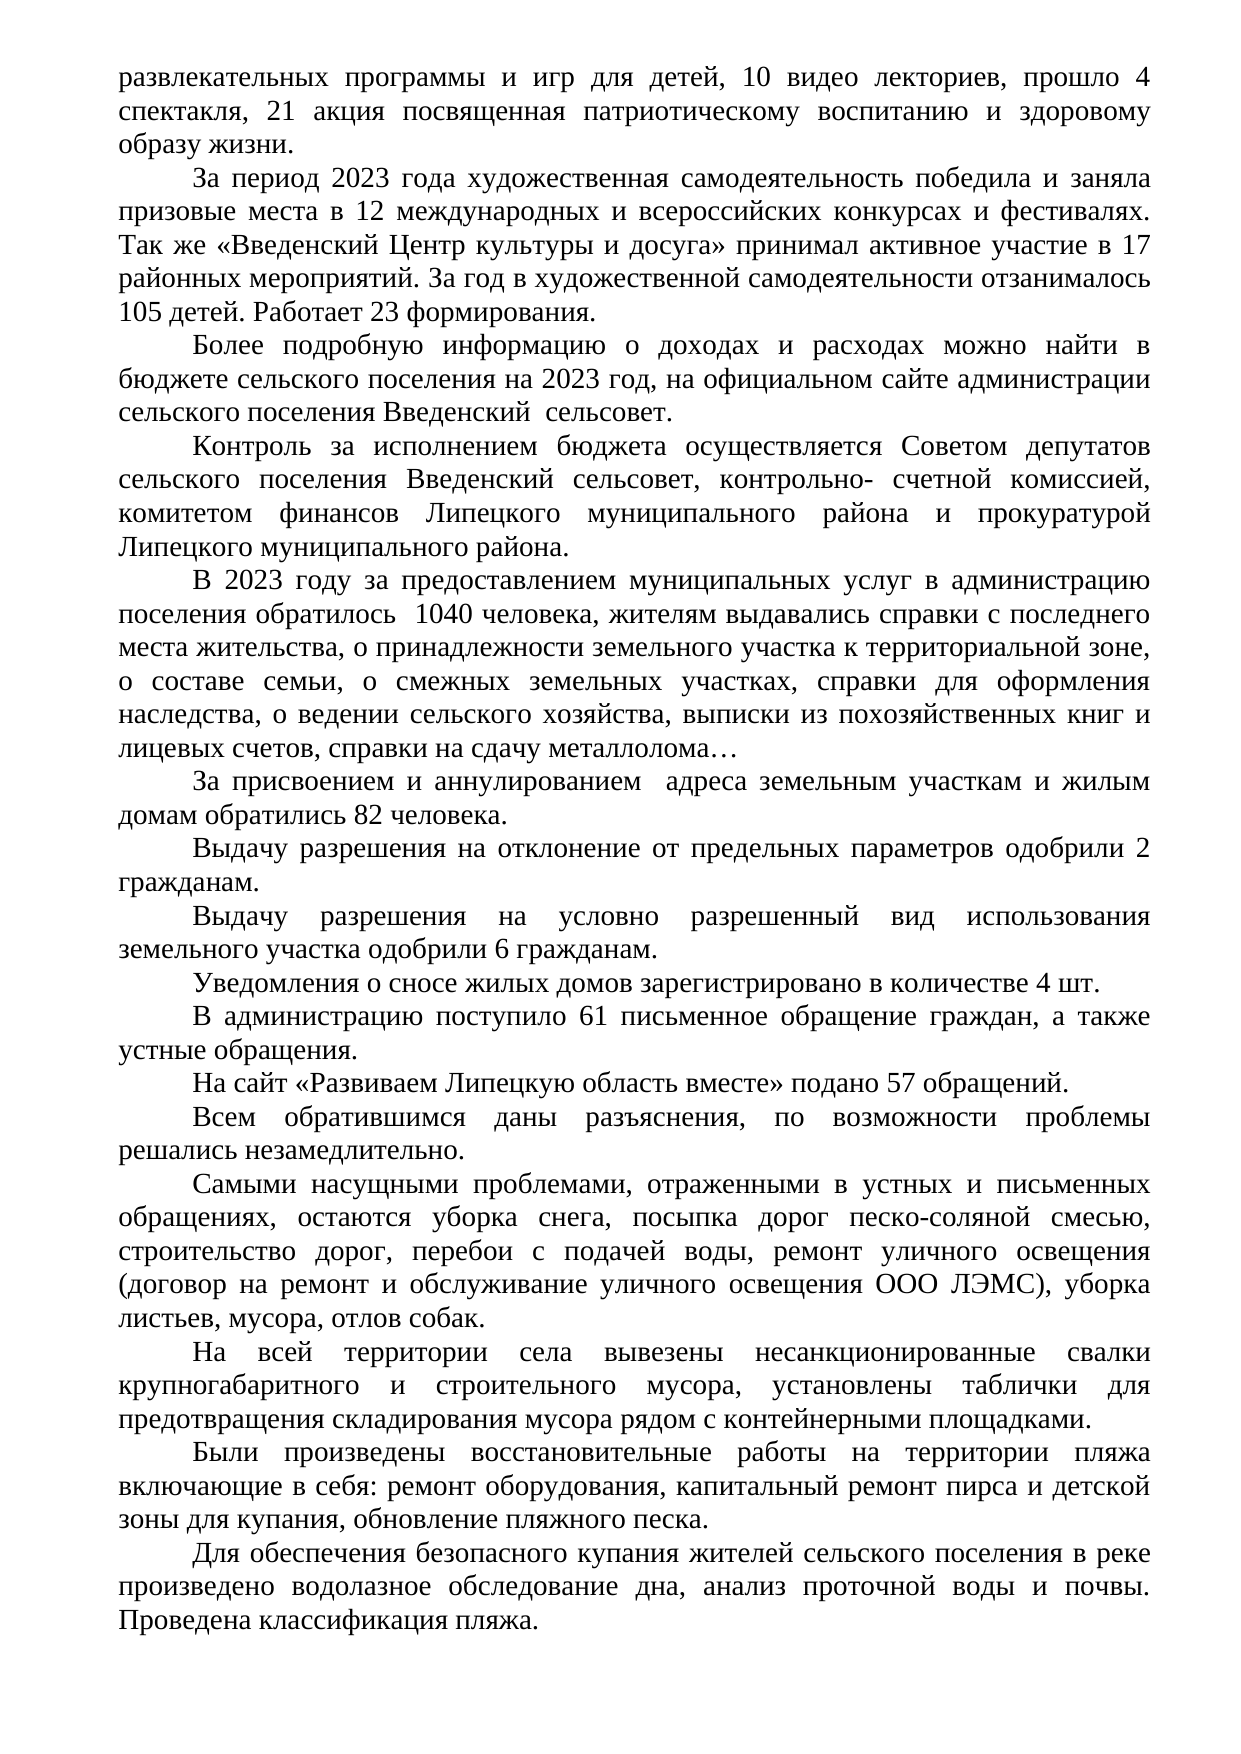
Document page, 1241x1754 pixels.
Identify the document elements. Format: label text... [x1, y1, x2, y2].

text На всей территории села вывезены несанкционированные свалки крупногабаритного и строительного мусора, установлены таблички для предотвращения складирования мусора рядом с контейнерными площадками. [118, 1334, 1152, 1434]
text За присвоением и аннулированием адреса земельным участкам и жилым домам обратились 82 человека. [118, 763, 1152, 831]
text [118, 59, 1152, 160]
text За период 2023 года художественная самодеятельность победила и заняла призовые места в 12 международных и всероссийских конкурсах и фестивалях. Так же «Введенский Центр культуры и досуга» принимал активное участие в 17 районных мероприятий. За год в художественной самодеятельности отзанималось 105 детей. Работает 23 формирования. [118, 160, 1152, 327]
text Уведомления о сносе жилых домов зарегистрировано в количестве 4 шт. [118, 965, 1152, 998]
text На сайт «Развиваем Липецкую область вместе» подано 57 обращений. [118, 1065, 1152, 1099]
text Контроль за исполнением бюджета осуществляется Советом депутатов сельского поселения Введенский сельсовет, контрольно- счетной комиссией, комитетом финансов Липецкого муниципального района и прокуратурой Липецкого муниципального района. [118, 428, 1152, 562]
text Всем обратившимся даны разъяснения, по возможности проблемы решались незамедлительно. [118, 1099, 1152, 1166]
text Были произведены восстановительные работы на территории пляжа включающие в себя: ремонт оборудования, капитальный ремонт пирса и детской зоны для купания, обновление пляжного песка. [118, 1434, 1152, 1535]
text В 2023 году за предоставлением муниципальных услуг в администрацию поселения обратилось 1040 человека, жителям выдавались справки с последнего места жительства, о принадлежности земельного участка к территориальной зоне, о составе семьи, о смежных земельных участках, справки для оформления наследства, о ведении сельского хозяйства, выписки из похозяйственных книг и лицевых счетов, справки на сдачу металлолома… [118, 562, 1152, 763]
text Самыми насущными проблемами, отраженными в устных и письменных обращениях, остаются уборка снега, посыпка дорог песко-соляной смесью, строительство дорог, перебои с подачей воды, ремонт уличного освещения (договор на ремонт и обслуживание уличного освещения ООО ЛЭМС), уборка листьев, мусора, отлов собак. [118, 1166, 1152, 1334]
text Для обеспечения безопасного купания жителей сельского поселения в реке произведено водолазное обследование дна, анализ проточной воды и почвы. Проведена классификация пляжа. [118, 1535, 1152, 1636]
text Выдачу разрешения на отклонение от предельных параметров одобрили 2 гражданам. [118, 831, 1152, 898]
text В администрацию поступило 61 письменное обращение граждан, а также устные обращения. [118, 998, 1152, 1065]
text Выдачу разрешения на условно разрешенный вид использования земельного участка одобрили 6 гражданам. [118, 898, 1152, 965]
text Более подробную информацию о доходах и расходах можно найти в бюджете сельского поселения на 2023 год, на официальном сайте администрации сельского поселения Введенский сельсовет. [118, 327, 1152, 428]
